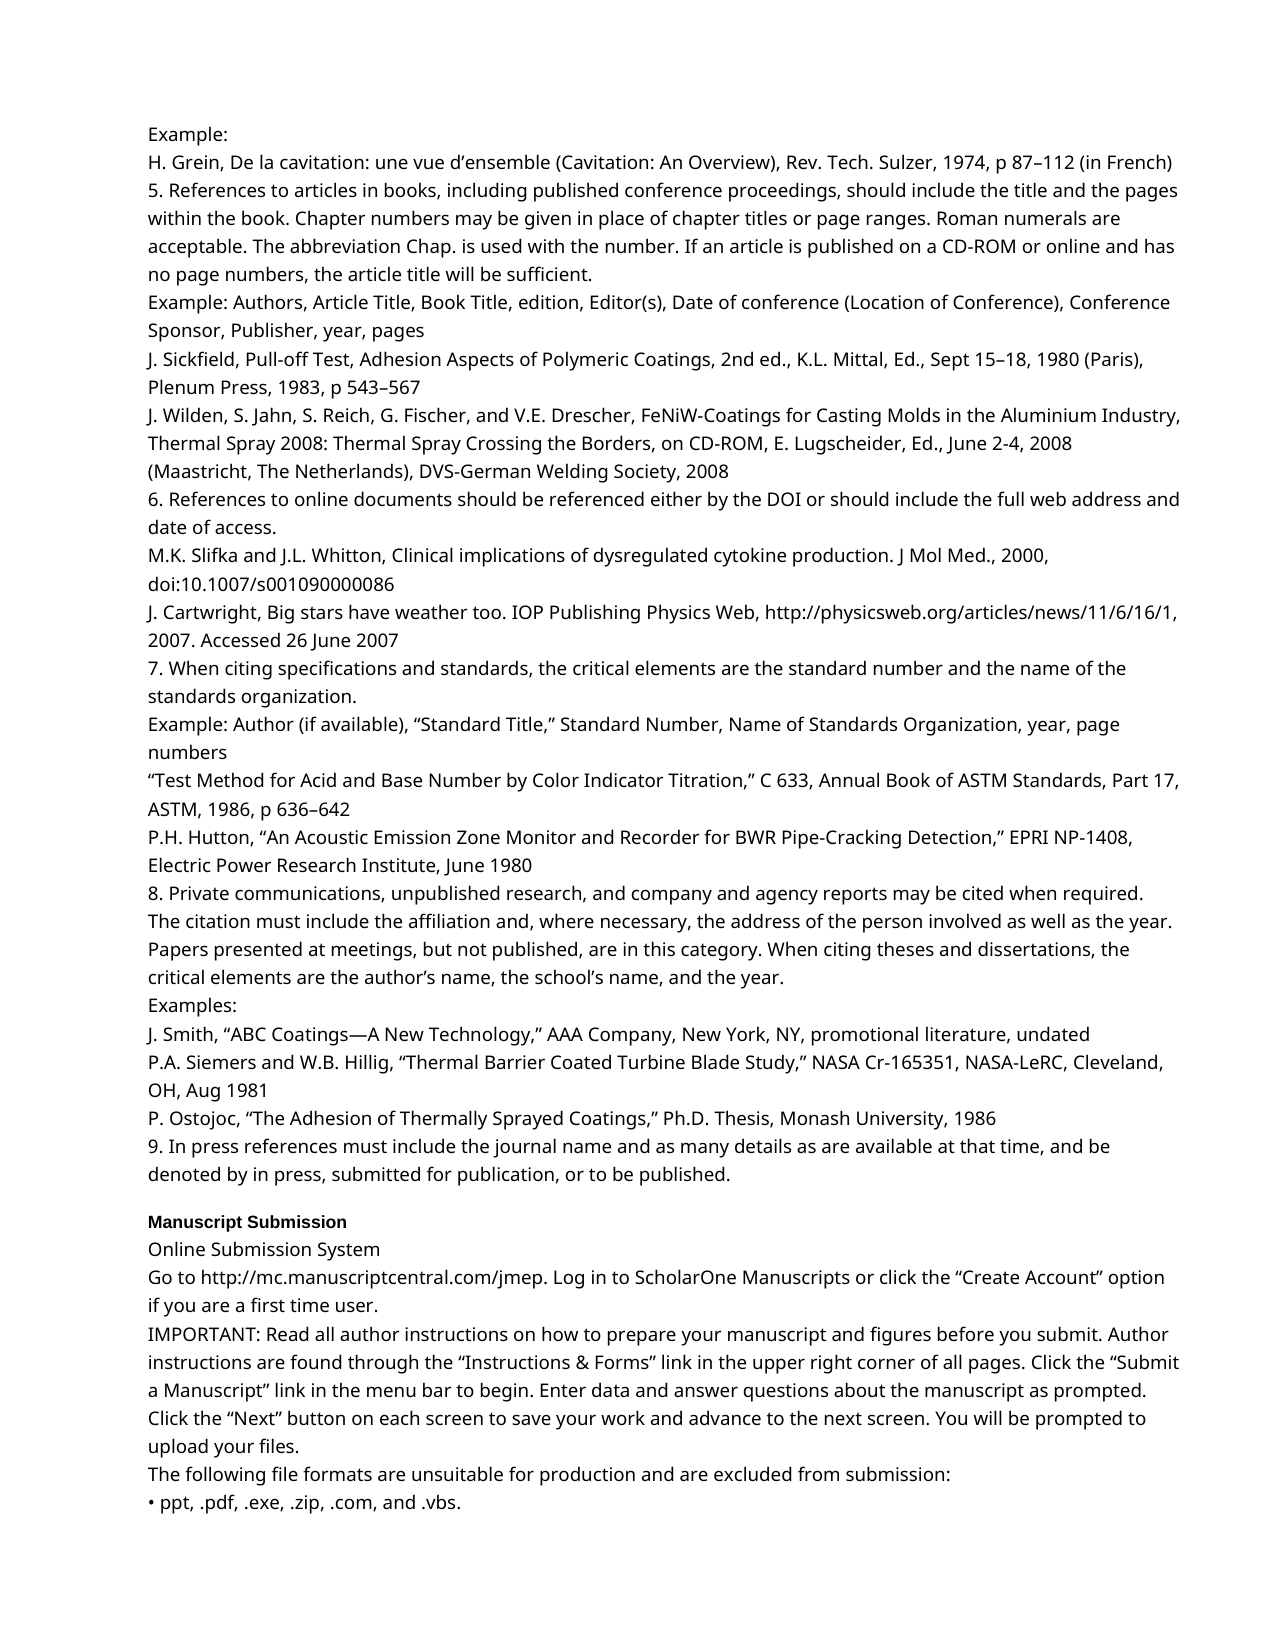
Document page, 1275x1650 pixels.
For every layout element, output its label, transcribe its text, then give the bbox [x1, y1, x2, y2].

text 9. In press references must include the journal name and as many details as are available at that time, and be denoted by in press, submitted for publication, or to be published. [148, 1131, 1181, 1187]
text Example: Author (if available), “Standard Title,” Standard Number, Name of Standards Organization, year, page numbers [148, 709, 1181, 765]
text M.K. Slifka and J.L. Whitton, Clinical implications of dysregulated cytokine production. J Mol Med., 2000, doi:10.1007/s001090000086 [148, 540, 1181, 596]
text “Test Method for Acid and Base Number by Color Indicator Titration,” C 633, Annual Book of ASTM Standards, Part 17, ASTM, 1986, p 636–642 [148, 765, 1181, 821]
text Go to http://mc.manuscriptcentral.com/jmep. Log in to ScholarOne Manuscripts or click the “Create Account” option if you are a first time user. [148, 1262, 1181, 1318]
text Examples: [148, 990, 1181, 1018]
text J. Sickfield, Pull-off Test, Adhesion Aspects of Polymeric Coatings, 2nd ed., K.L. Mittal, Ed., Sept 15–18, 1980 (Paris), Plenum Press, 1983, p 543–567 [148, 343, 1181, 399]
text IMPORTANT: Read all author instructions on how to prepare your manuscript and figures before you submit. Author instructions are found through the “Instructions & Forms” link in the upper right corner of all pages. Click the “Submit a Manuscript” link in the menu bar to begin. Enter data and answer questions about the manuscript as prompted. Click the “Next” button on each screen to save your work and advance to the next screen. You will be prompted to upload your files. [148, 1318, 1181, 1459]
text Example: Authors, Article Title, Book Title, edition, Editor(s), Date of conference (Location of Conference), Conference Sponsor, Publisher, year, pages [148, 287, 1181, 343]
text P.A. Siemers and W.B. Hillig, “Thermal Barrier Coated Turbine Blade Study,” NASA Cr-165351, NASA-LeRC, Cleveland, OH, Aug 1981 [148, 1046, 1181, 1103]
text • ppt, .pdf, .exe, .zip, .com, and .vbs. [148, 1487, 1181, 1515]
text H. Grein, De la cavitation: une vue d’ensemble (Cavitation: An Overview), Rev. Tech. Sulzer, 1974, p 87–112 (in French) [148, 146, 1181, 174]
text 5. References to articles in books, including published conference proceedings, should include the title and the pages within the book. Chapter numbers may be given in place of chapter titles or page ranges. Roman numerals are acceptable. The abbreviation Chap. is used with the number. If an article is published on a CD-ROM or online and has no page numbers, the article title will be sufficient. [148, 174, 1181, 287]
text P.H. Hutton, “An Acoustic Emission Zone Monitor and Recorder for BWR Pipe-Cracking Detection,” EPRI NP-1408, Electric Power Research Institute, June 1980 [148, 821, 1181, 878]
text Manuscript Submission [148, 1199, 1181, 1232]
text P. Ostojoc, “The Adhesion of Thermally Sprayed Coatings,” Ph.D. Thesis, Monash University, 1986 [148, 1103, 1181, 1131]
text J. Wilden, S. Jahn, S. Reich, G. Fischer, and V.E. Drescher, FeNiW-Coatings for Casting Molds in the Aluminium Industry, Thermal Spray 2008: Thermal Spray Crossing the Borders, on CD-ROM, E. Lugscheider, Ed., June 2-4, 2008 (Maastricht, The Netherlands), DVS-German Welding Society, 2008 [148, 399, 1181, 484]
text 7. When citing specifications and standards, the critical elements are the standard number and the name of the standards organization. [148, 653, 1181, 709]
text J. Smith, “ABC Coatings—A New Technology,” AAA Company, New York, NY, promotional literature, undated [148, 1018, 1181, 1046]
text 6. References to online documents should be referenced either by the DOI or should include the full web address and date of access. [148, 484, 1181, 540]
text Online Submission System [148, 1234, 1181, 1262]
text Example: [148, 118, 1181, 146]
text The following file formats are unsuitable for production and are excluded from submission: [148, 1459, 1181, 1487]
text 8. Private communications, unpublished research, and company and agency reports may be cited when required. The citation must include the affiliation and, where necessary, the address of the person involved as well as the year. Papers presented at meetings, but not published, are in this category. When citing theses and dissertations, the critical elements are the author’s name, the school’s name, and the year. [148, 878, 1181, 990]
text J. Cartwright, Big stars have weather too. IOP Publishing Physics Web, http://physicsweb.org/articles/news/11/6/16/1, 2007. Accessed 26 June 2007 [148, 596, 1181, 653]
